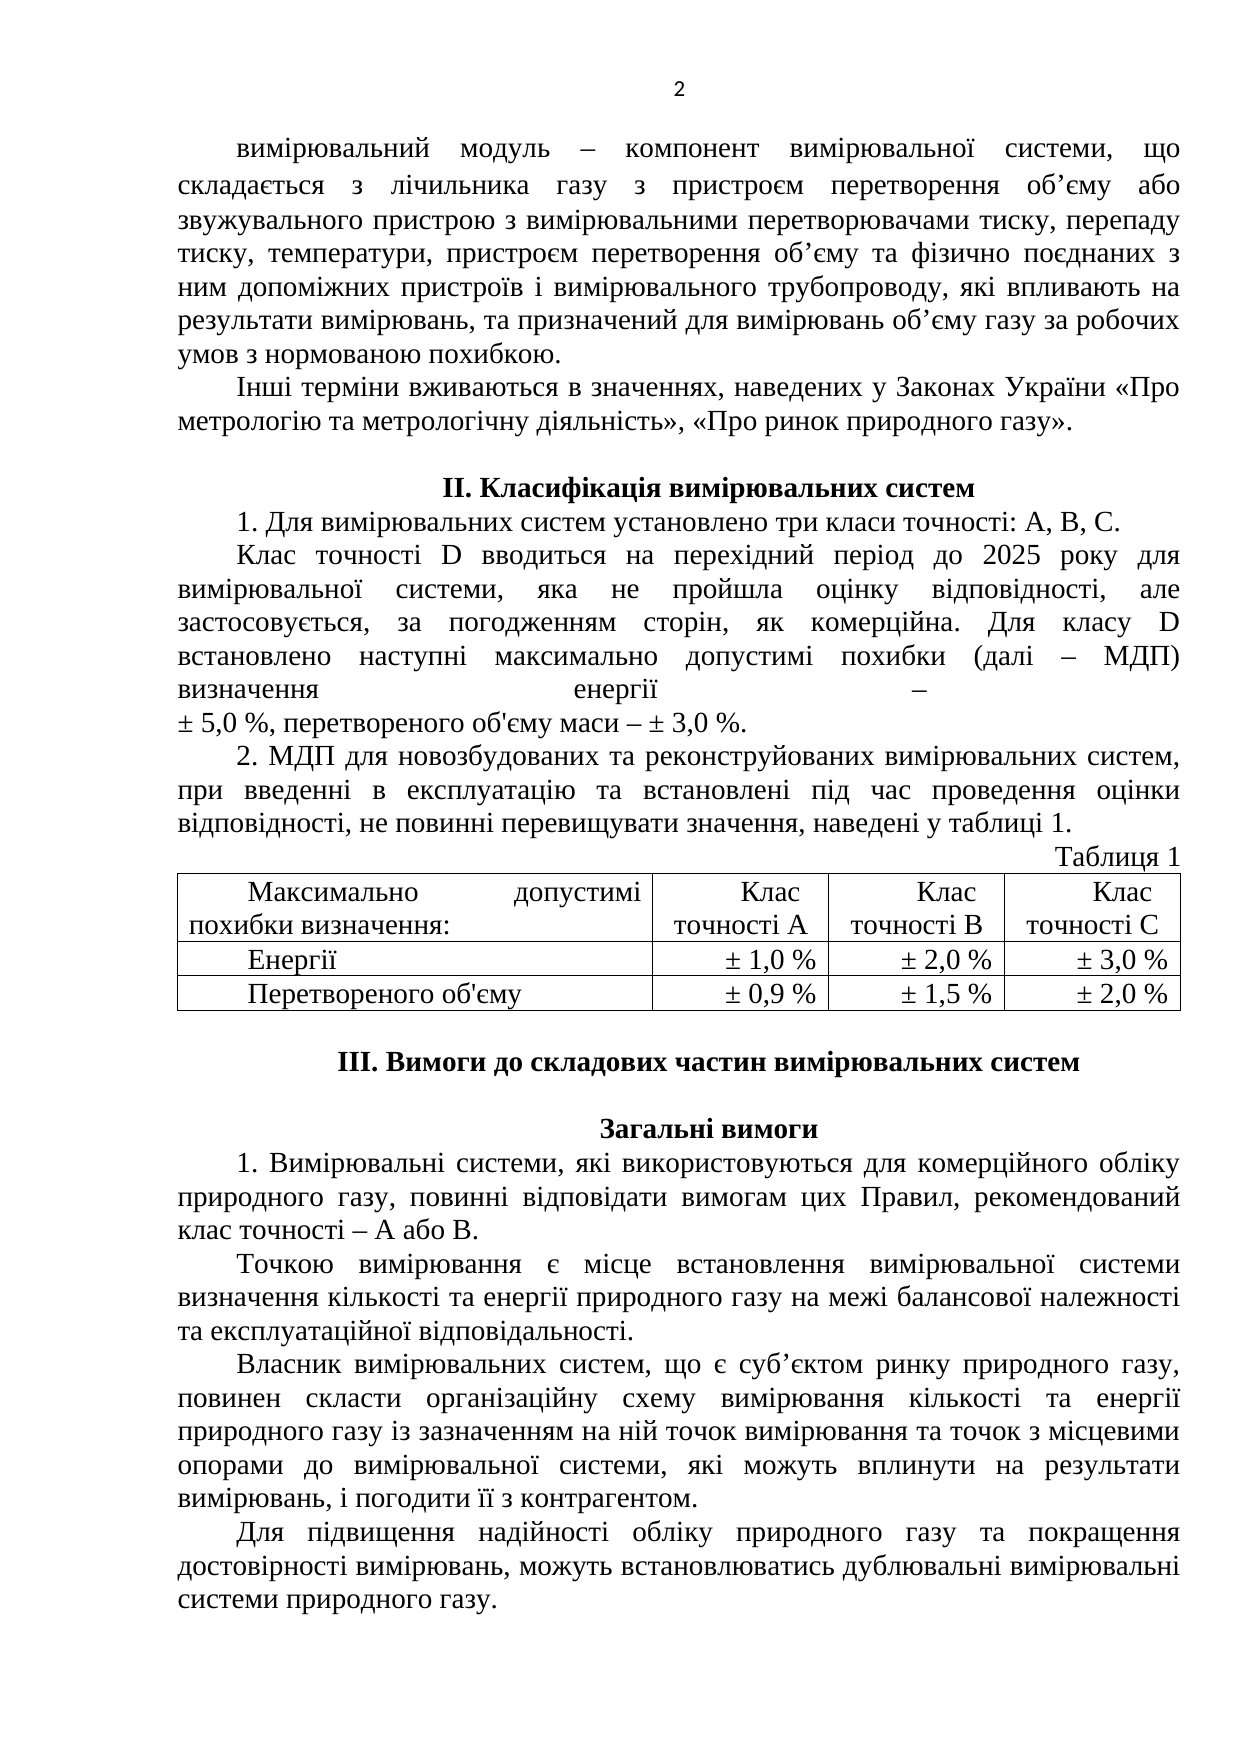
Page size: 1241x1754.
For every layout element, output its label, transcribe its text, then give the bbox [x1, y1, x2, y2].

table_cell ± 2,0 % [829, 942, 1004, 975]
text ІІ. Класифікація вимірювальних систем [177, 470, 1181, 504]
text 1. Вимірювальні системи, які використовуються для комерційного обліку природного газу, повинні відповідати вимогам цих Правил, рекомендований клас точності – А або В. [177, 1145, 1181, 1246]
table_cell Перетвореного об'єму [178, 976, 652, 1010]
table_cell ± 1,5 % [829, 976, 1004, 1010]
table_cell ± 2,0 % [1005, 976, 1180, 1010]
table_header Клас точності А [653, 874, 828, 941]
text Інші терміни вживаються в значеннях, наведених у Законах України «Про метрологію та метрологічну діяльність», «Про ринок природного газу». [177, 369, 1181, 437]
table_header Максимально допустимі похибки визначення: [178, 874, 652, 941]
table_header Клас точності С [1005, 874, 1180, 941]
text Для підвищення надійності обліку природного газу та покращення достовірності вимірювань, можуть встановлюватись дублювальні вимірювальні системи природного газу. [177, 1514, 1181, 1615]
text Власник вимірювальних систем, що є суб’єктом ринку природного газу, повинен скласти організаційну схему вимірювання кількості та енергії природного газу із зазначенням на ній точок вимірювання та точок з місцевими опорами до вимірювальної системи, які можуть вплинути на результати вимірювань, і погодити її з контрагентом. [177, 1346, 1181, 1514]
text 2. МДП для новозбудованих та реконструйованих вимірювальних систем, при введенні в експлуатацію та встановлені під час проведення оцінки відповідності, не повинні перевищувати значення, наведені у таблиці 1. [177, 738, 1181, 839]
text Таблиця 1 [177, 839, 1181, 873]
text Загальні вимоги [177, 1112, 1181, 1145]
table_cell ± 3,0 % [1005, 942, 1180, 975]
text Точкою вимірювання є місце встановлення вимірювальної системи визначення кількості та енергії природного газу на межі балансової належності та експлуатаційної відповідальності. [177, 1246, 1181, 1346]
text ІІІ. Вимоги до складових частин вимірювальних систем [177, 1044, 1181, 1078]
text 1. Для вимірювальних систем установлено три класи точності: А, В, С. [177, 504, 1181, 537]
table_cell ± 0,9 % [653, 976, 828, 1010]
table_cell Енергії [178, 942, 652, 975]
text Клас точності D вводиться на перехідний період до 2025 року для вимірювальної системи, яка не пройшла оцінку відповідності, але застосовується, за погодженням сторін, як комерційна. Для класу D встановлено наступні максимально допустимі похибки (далі – МДП) визначення енергії – ± 5,0 %, перетвореного об'єму маси – ± 3,0 %. [177, 537, 1181, 738]
table_cell ± 1,0 % [653, 942, 828, 975]
text вимірювальний модуль – компонент вимірювальної системи, що складається з лічильника газу з пристроєм перетворення об’єму або звужувального пристрою з вимірювальними перетворювачами тиску, перепаду тиску, температури, пристроєм перетворення об’єму та фізично поєднаних з ним допоміжних пристроїв і вимірювального трубопроводу, які впливають на результати вимірювань, та призначений для вимірювань об’єму газу за робочих умов з нормованою похибкою. [177, 130, 1181, 369]
table_header Клас точності В [829, 874, 1004, 941]
